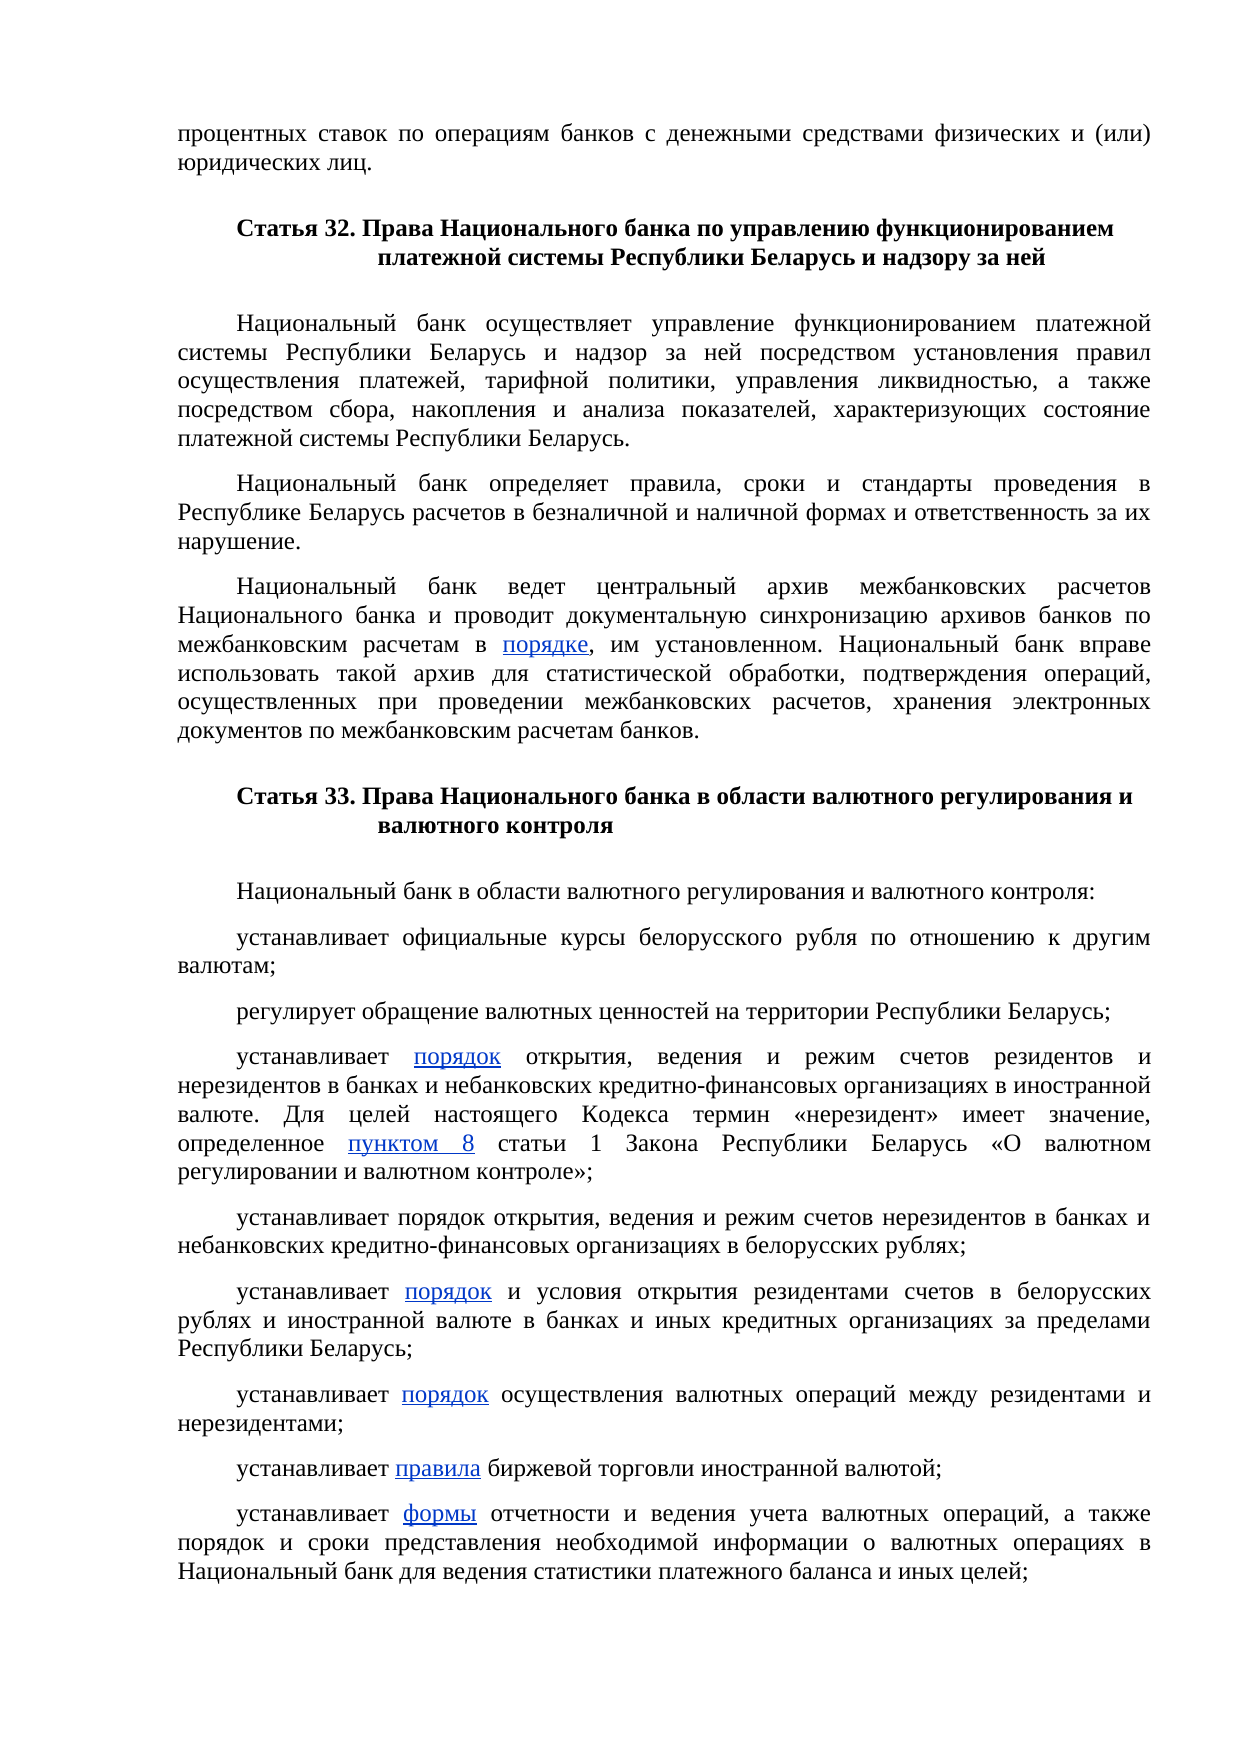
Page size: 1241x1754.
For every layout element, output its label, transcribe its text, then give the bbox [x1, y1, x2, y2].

text устанавливает официальные курсы белорусского рубля по отношению к другим валютам; [177, 922, 1152, 979]
text Статья 33. Права Национального банка в области валютного регулирования и валютного контроля [236, 781, 1152, 839]
text Национальный банк осуществляет управление функционированием платежной системы Республики Беларусь и надзор за ней посредством установления правил осуществления платежей, тарифной политики, управления ликвидностью, а также посредством сбора, накопления и анализа показателей, характеризующих состояние платежной системы Республики Беларусь. [177, 308, 1152, 452]
text регулирует обращение валютных ценностей на территории Республики Беларусь; [177, 996, 1152, 1025]
text Статья 32. Права Национального банка по управлению функционированием платежной системы Республики Беларусь и надзору за ней [236, 213, 1152, 271]
text Национальный банк ведет центральный архив межбанковских расчетов Национального банка и проводит документальную синхронизацию архивов банков по межбанковским расчетам в порядке, им установленном. Национальный банк вправе использовать такой архив для статистической обработки, подтверждения операций, осуществленных при проведении межбанковских расчетов, хранения электронных документов по межбанковским расчетам банков. [177, 571, 1152, 744]
text устанавливает порядок открытия, ведения и режим счетов нерезидентов в банках и небанковских кредитно-финансовых организациях в белорусских рублях; [177, 1202, 1152, 1259]
text устанавливает правила биржевой торговли иностранной валютой; [177, 1453, 1152, 1482]
text устанавливает порядок и условия открытия резидентами счетов в белорусских рублях и иностранной валюте в банках и иных кредитных организациях за пределами Республики Беларусь; [177, 1276, 1152, 1362]
text Национальный банк определяет правила, сроки и стандарты проведения в Республике Беларусь расчетов в безналичной и наличной формах и ответственность за их нарушение. [177, 468, 1152, 555]
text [177, 118, 1152, 176]
text устанавливает формы отчетности и ведения учета валютных операций, а также порядок и сроки представления необходимой информации о валютных операциях в Национальный банк для ведения статистики платежного баланса и иных целей; [177, 1498, 1152, 1585]
text устанавливает порядок осуществления валютных операций между резидентами и нерезидентами; [177, 1379, 1152, 1436]
text устанавливает порядок открытия, ведения и режим счетов резидентов и нерезидентов в банках и небанковских кредитно-финансовых организациях в иностранной валюте. Для целей настоящего Кодекса термин «нерезидент» имеет значение, определенное пунктом 8 статьи 1 Закона Республики Беларусь «О валютном регулировании и валютном контроле»; [177, 1041, 1152, 1185]
text Национальный банк в области валютного регулирования и валютного контроля: [177, 876, 1152, 905]
